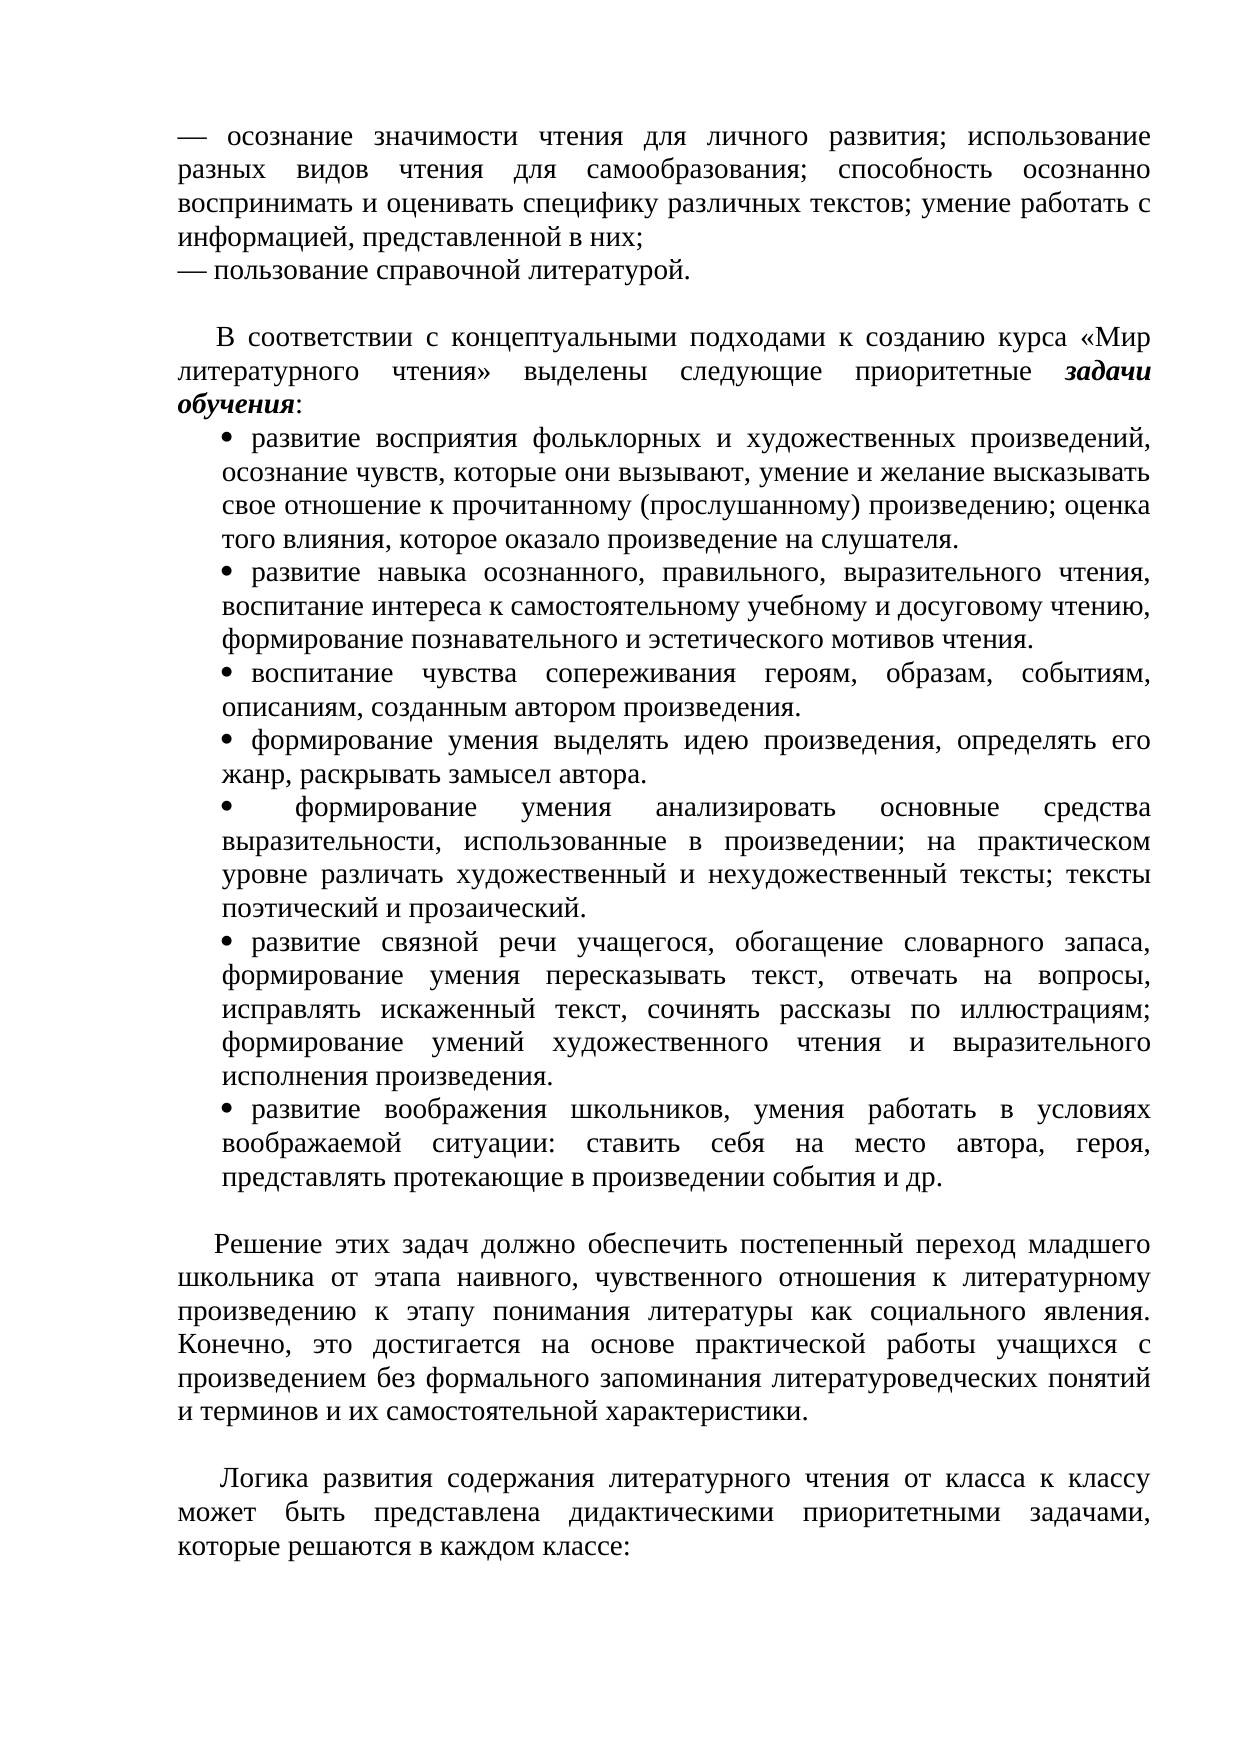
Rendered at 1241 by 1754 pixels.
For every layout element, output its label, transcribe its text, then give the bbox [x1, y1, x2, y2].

list — осознание значимости чтения для личного развития; использование разных видов чтения для самообразования; способность осознанно воспринимать и оценивать специфику различных текстов; умение работать с информацией, представленной в них; [177, 118, 1152, 252]
list Решение этих задач должно обеспечить постепенный переход младшего школьника от этапа наивного, чувственного отношения к литературному произведению к этапу понимания литературы как социального явления. Конечно, это достигается на основе практической работы учащихся с произведением без формального запоминания литературоведческих понятий и терминов и их самостоятельной характеристики. [177, 1226, 1152, 1427]
list развитие восприятия фольклорных и художественных произведений, осознание чувств, которые они вызывают, умение и желание высказывать свое отношение к прочитанному (прослушанному) произведению; оценка того влияния, которое оказало произведение на слушателя. [222, 420, 1152, 554]
list развитие навыка осознанного, правильного, выразительного чтения, воспитание интереса к самостоятельному учебному и досуговому чтению, формирование познавательного и эстетического мотивов чтения. [222, 554, 1152, 655]
list развитие связной речи учащегося, обогащение словарного запаса, формирование умения пересказывать текст, отвечать на вопросы, исправлять искаженный текст, сочинять рассказы по иллюстрациям; формирование умений художественного чтения и выразительного исполнения произведения. [222, 924, 1152, 1091]
list развитие воображения школьников, умения работать в условиях воображаемой ситуации: ставить себя на место автора, героя, представлять протекающие в произведении события и др. [222, 1091, 1152, 1192]
text Логика развития содержания литературного чтения от класса к классу может быть представлена дидактическими приоритетными задачами, которые решаются в каждом классе: [177, 1461, 1152, 1561]
text В соответствии с концептуальными подходами к созданию курса «Мир литературного чтения» выделены следующие приоритетные задачи обучения: [177, 319, 1152, 420]
list формирование умения анализировать основные средства выразительности, использованные в произведении; на практическом уровне различать художественный и нехудожественный тексты; тексты поэтический и прозаический. [222, 789, 1152, 924]
list формирование умения выделять идею произведения, определять его жанр, раскрывать замысел автора. [222, 722, 1152, 789]
list — пользование справочной литературой. [177, 252, 1152, 286]
list воспитание чувства сопереживания героям, образам, событиям, описаниям, созданным автором произведения. [222, 655, 1152, 722]
